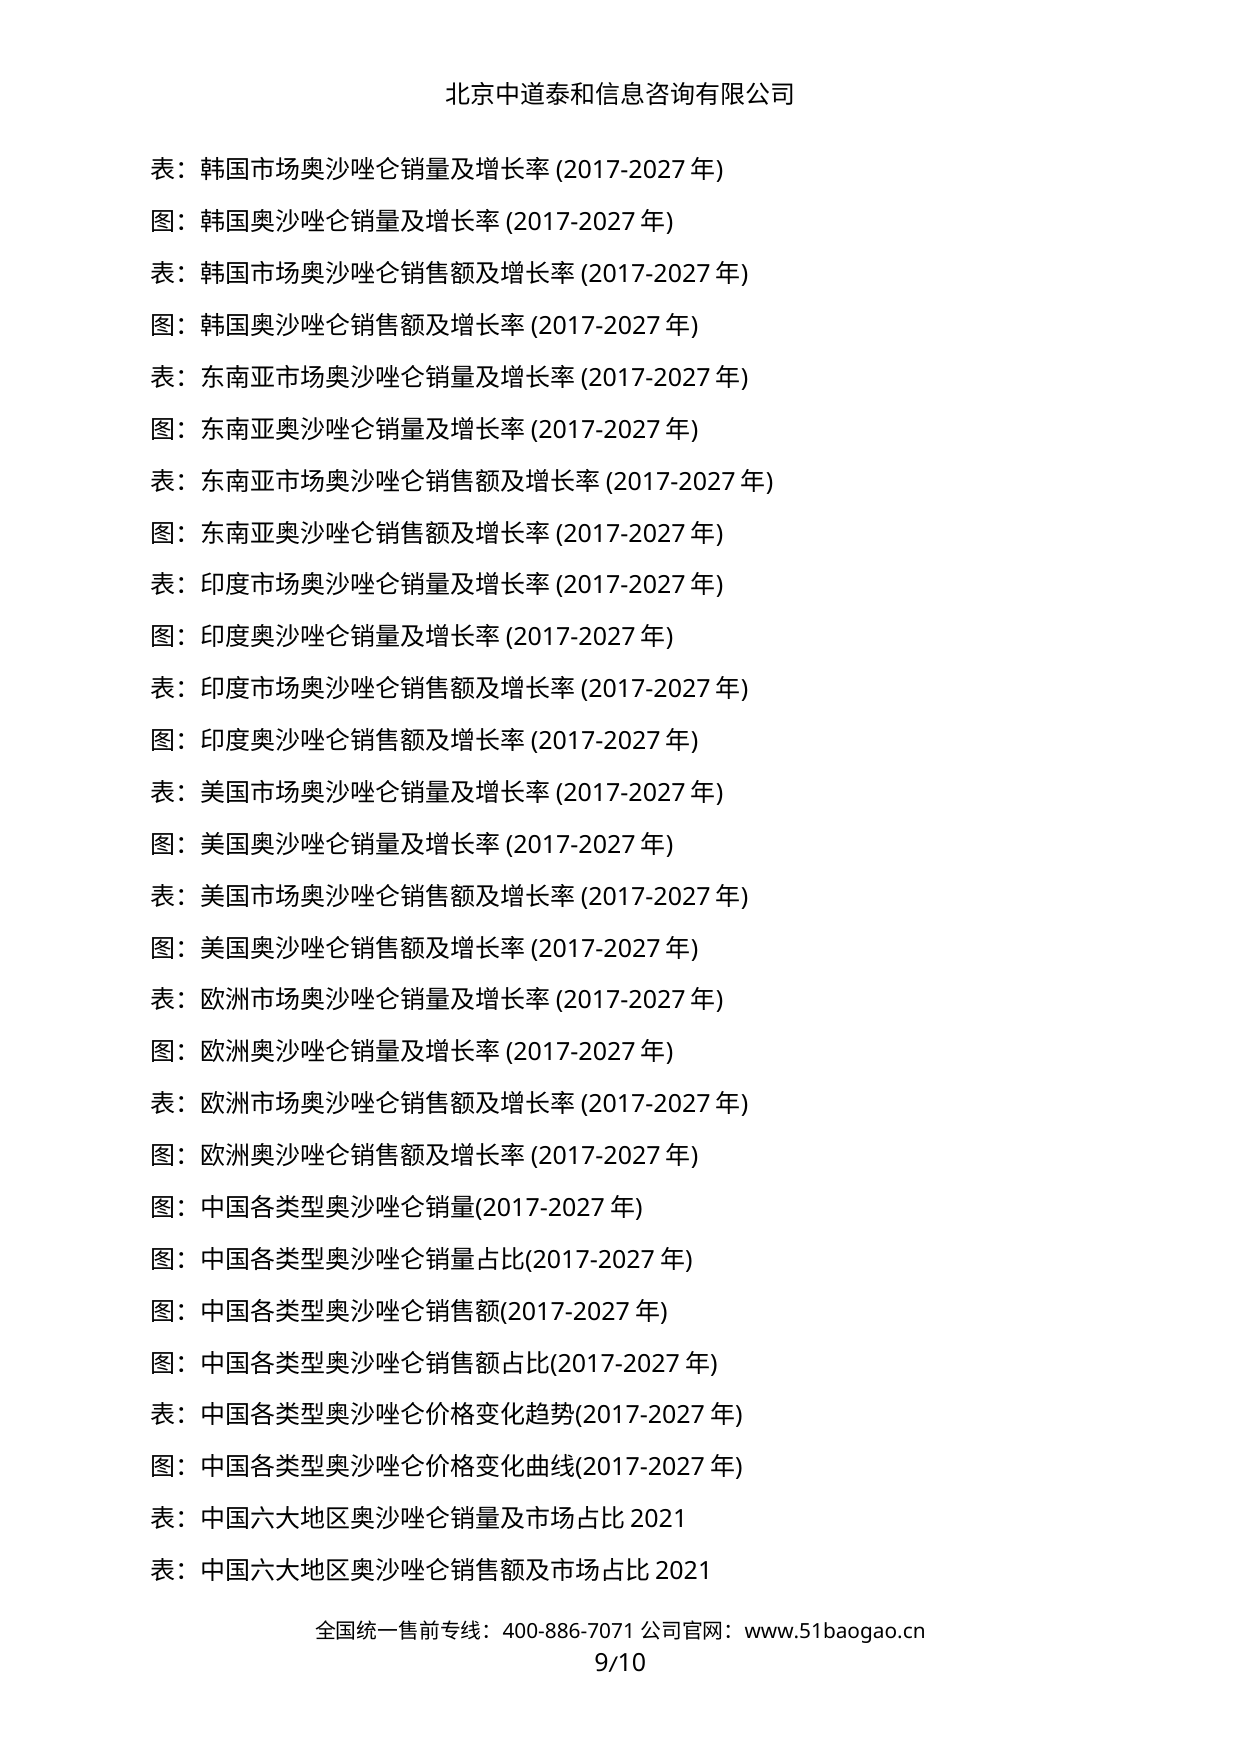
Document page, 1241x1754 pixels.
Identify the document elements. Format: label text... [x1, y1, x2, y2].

text 图：美国奥沙唑仑销售额及增长率 (2017-2027年) [150, 928, 1090, 964]
text 表：中国六大地区奥沙唑仑销量及市场占比2021 [150, 1499, 1090, 1535]
text 图：欧洲奥沙唑仑销售额及增长率 (2017-2027年) [150, 1136, 1090, 1172]
text 表：东南亚市场奥沙唑仑销量及增长率 (2017-2027年) [150, 357, 1090, 394]
text 表：美国市场奥沙唑仑销售额及增长率 (2017-2027年) [150, 876, 1090, 912]
text 表：韩国市场奥沙唑仑销售额及增长率 (2017-2027年) [150, 254, 1090, 290]
text 图：中国各类型奥沙唑仑销量占比(2017-2027年) [150, 1239, 1090, 1276]
text 图：东南亚奥沙唑仑销量及增长率 (2017-2027年) [150, 409, 1090, 446]
text 表：欧洲市场奥沙唑仑销售额及增长率 (2017-2027年) [150, 1084, 1090, 1120]
text 表：东南亚市场奥沙唑仑销售额及增长率 (2017-2027年) [150, 461, 1090, 497]
text 表：中国各类型奥沙唑仑价格变化趋势(2017-2027年) [150, 1395, 1090, 1431]
text 图：中国各类型奥沙唑仑价格变化曲线(2017-2027年) [150, 1447, 1090, 1483]
text 图：中国各类型奥沙唑仑销量(2017-2027年) [150, 1187, 1090, 1224]
text 图：美国奥沙唑仑销量及增长率 (2017-2027年) [150, 824, 1090, 861]
text 图：东南亚奥沙唑仑销售额及增长率 (2017-2027年) [150, 513, 1090, 549]
text 图：欧洲奥沙唑仑销量及增长率 (2017-2027年) [150, 1032, 1090, 1068]
text 表：欧洲市场奥沙唑仑销量及增长率 (2017-2027年) [150, 980, 1090, 1016]
text 图：印度奥沙唑仑销售额及增长率 (2017-2027年) [150, 721, 1090, 757]
text 图：中国各类型奥沙唑仑销售额占比(2017-2027年) [150, 1343, 1090, 1379]
text 表：印度市场奥沙唑仑销量及增长率 (2017-2027年) [150, 565, 1090, 601]
text 图：中国各类型奥沙唑仑销售额(2017-2027年) [150, 1291, 1090, 1327]
text 表：中国六大地区奥沙唑仑销售额及市场占比2021 [150, 1551, 1090, 1587]
text 图：印度奥沙唑仑销量及增长率 (2017-2027年) [150, 617, 1090, 653]
text 表：印度市场奥沙唑仑销售额及增长率 (2017-2027年) [150, 669, 1090, 705]
text 图：韩国奥沙唑仑销量及增长率 (2017-2027年) [150, 202, 1090, 238]
text 表：美国市场奥沙唑仑销量及增长率 (2017-2027年) [150, 772, 1090, 809]
text 图：韩国奥沙唑仑销售额及增长率 (2017-2027年) [150, 306, 1090, 342]
text 表：韩国市场奥沙唑仑销量及增长率 (2017-2027年) [150, 150, 1090, 186]
